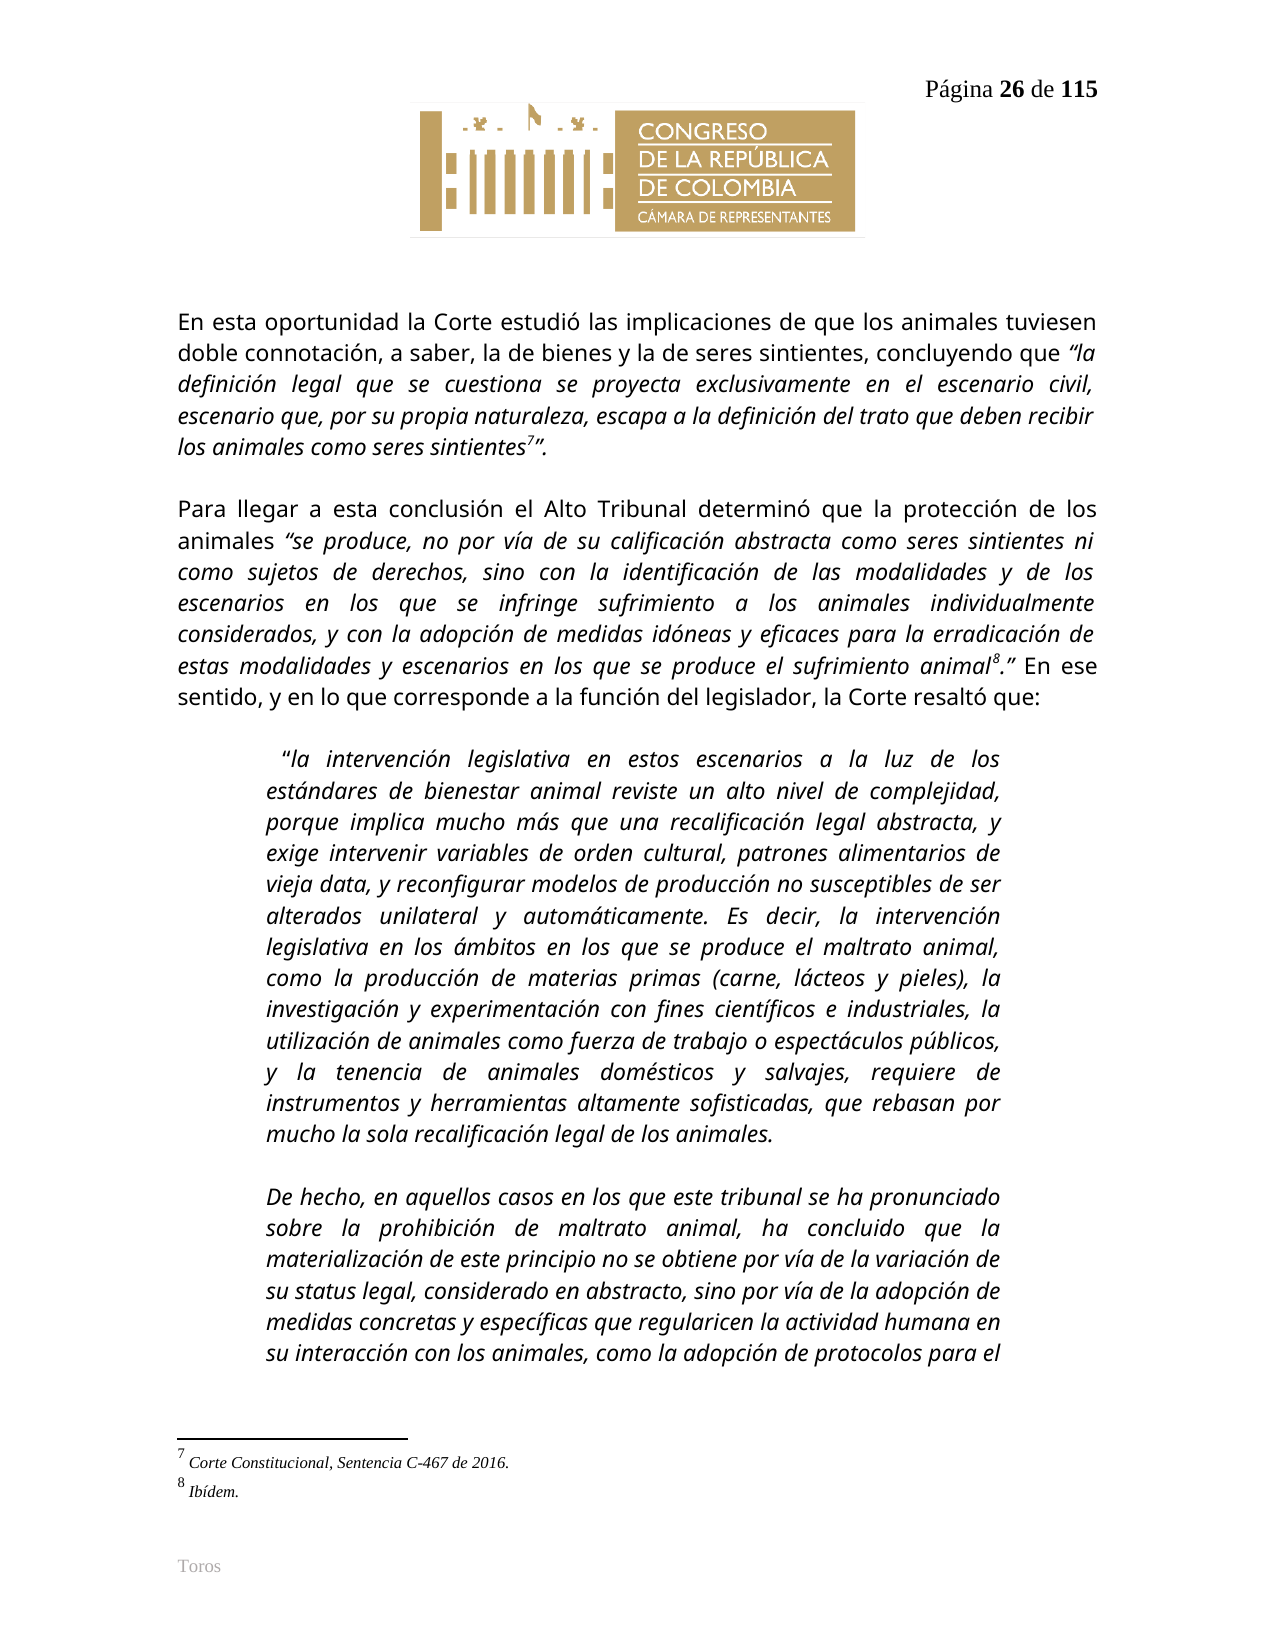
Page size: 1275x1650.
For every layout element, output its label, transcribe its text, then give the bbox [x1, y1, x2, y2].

text En esta oportunidad la Corte estudió las implicaciones de que los animales tuviesen doble connotación, a saber, la de bienes y la de seres sintientes, concluyendo que “la definición legal que se cuestiona se proyecta exclusivamente en el escenario civil, escenario que, por su propia naturaleza, escapa a la definición del trato que deben recibir los animales como seres sintientes”. [177, 306, 1098, 462]
picture [410, 102, 866, 238]
text “la intervención legislativa en estos escenarios a la luz de los estándares de bienestar animal reviste un alto nivel de complejidad, porque implica mucho más que una recalificación legal abstracta, y exige intervenir variables de orden cultural, patrones alimentarios de vieja data, y reconfigurar modelos de producción no susceptibles de ser alterados unilateral y automáticamente. Es decir, la intervención legislativa en los ámbitos en los que se produce el maltrato animal, como la producción de materias primas (carne, lácteos y pieles), la investigación y experimentación con fines científicos e industriales, la utilización de animales como fuerza de trabajo o espectáculos públicos, y la tenencia de animales domésticos y salvajes, requiere de instrumentos y herramientas altamente sofisticadas, que rebasan por mucho la sola recalificación legal de los animales. [266, 743, 1004, 1149]
text Para llegar a esta conclusión el Alto Tribunal determinó que la protección de los animales “se produce, no por vía de su calificación abstracta como seres sintientes ni como sujetos de derechos, sino con la identificación de las modalidades y de los escenarios en los que se infringe sufrimiento a los animales individualmente considerados, y con la adopción de medidas idóneas y eficaces para la erradicación de estas modalidades y escenarios en los que se produce el sufrimiento animal.” En ese sentido, y en lo que corresponde a la función del legislador, la Corte resaltó que: [177, 493, 1098, 712]
